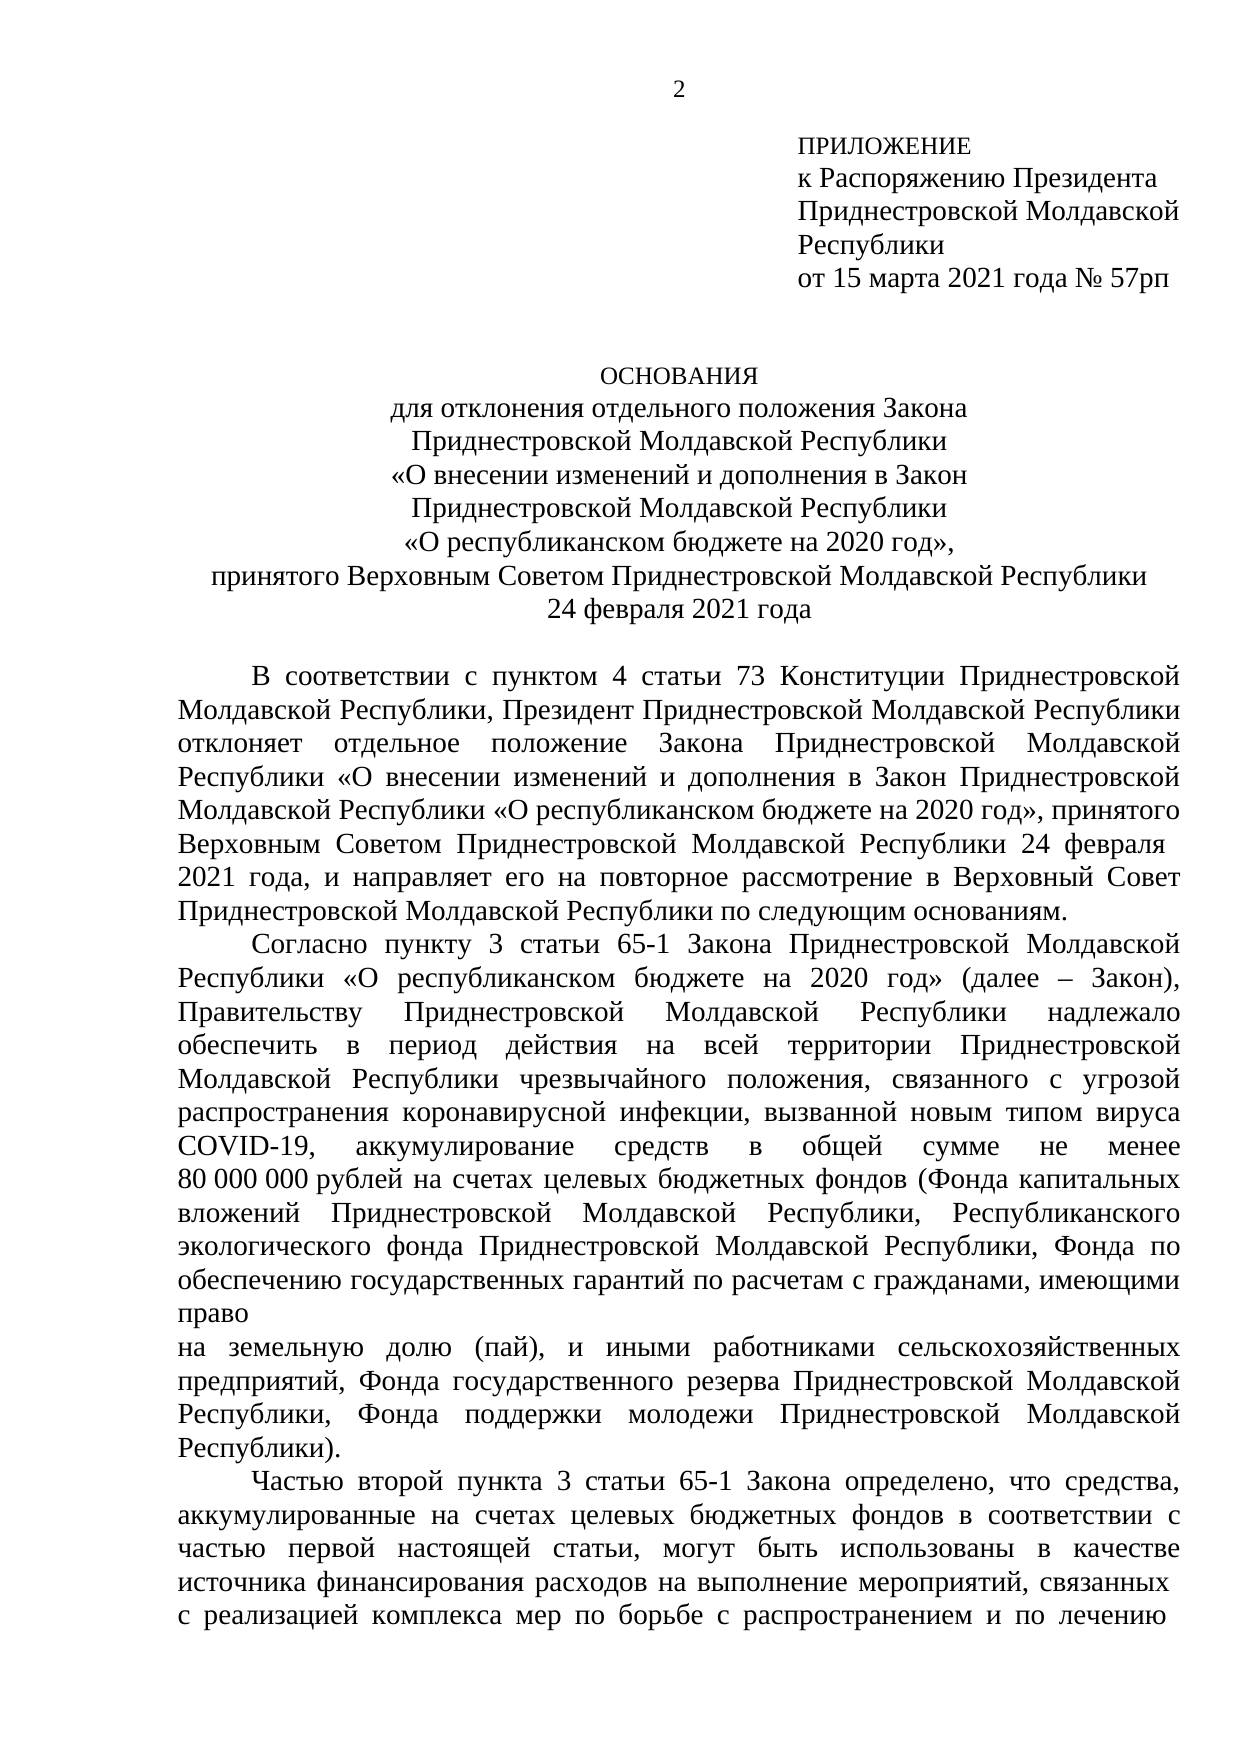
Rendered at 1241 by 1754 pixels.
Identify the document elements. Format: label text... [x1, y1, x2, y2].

text Приднестровской Молдавской [797, 193, 1181, 227]
text ОСНОВАНИЯ [177, 361, 1181, 390]
text ПРИЛОЖЕНИЕ [797, 131, 1181, 160]
text Приднестровской Молдавской Республики [177, 491, 1181, 524]
text Приднестровской Молдавской Республики [177, 423, 1181, 457]
text к Распоряжению Президента [797, 160, 1181, 193]
text Республики [797, 227, 1181, 261]
text «О республиканском бюджете на 2020 год», [177, 524, 1181, 558]
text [177, 1463, 1181, 1631]
text от 15 марта 2021 года № 57рп [797, 261, 1181, 294]
text 24 февраля 2021 года [177, 591, 1181, 625]
text В соответствии с пунктом 4 статьи 73 Конституции Приднестровской Молдавской Республики, Президент Приднестровской Молдавской Республики отклоняет отдельное положение Закона Приднестровской Молдавской Республики «О внесении изменений и дополнения в Закон Приднестровской Молдавской Республики «О республиканском бюджете на 2020 год», принятого Верховным Советом Приднестровской Молдавской Республики 24 февраля 2021 года, и направляет его на повторное рассмотрение в Верховный Совет Приднестровской Молдавской Республики по следующим основаниям. [177, 658, 1181, 927]
text Согласно пункту 3 статьи 65-1 Закона Приднестровской Молдавской Республики «О республиканском бюджете на 2020 год» (далее – Закон), Правительству Приднестровской Молдавской Республики надлежало обеспечить в период действия на всей территории Приднестровской Молдавской Республики чрезвычайного положения, связанного с угрозой распространения коронавирусной инфекции, вызванной новым типом вируса COVID-19, аккумулирование средств в общей сумме не менее 80 000 000 рублей на счетах целевых бюджетных фондов (Фонда капитальных вложений Приднестровской Молдавской Республики, Республиканского экологического фонда Приднестровской Молдавской Республики, Фонда по обеспечению государственных гарантий по расчетам с гражданами, имеющими право на земельную долю (пай), и иными работниками сельскохозяйственных предприятий, Фонда государственного резерва Приднестровской Молдавской Республики, Фонда поддержки молодежи Приднестровской Молдавской Республики). [177, 927, 1181, 1463]
text принятого Верховным Советом Приднестровской Молдавской Республики [177, 558, 1181, 591]
text «О внесении изменений и дополнения в Закон [177, 457, 1181, 491]
text для отклонения отдельного положения Закона [177, 390, 1181, 423]
